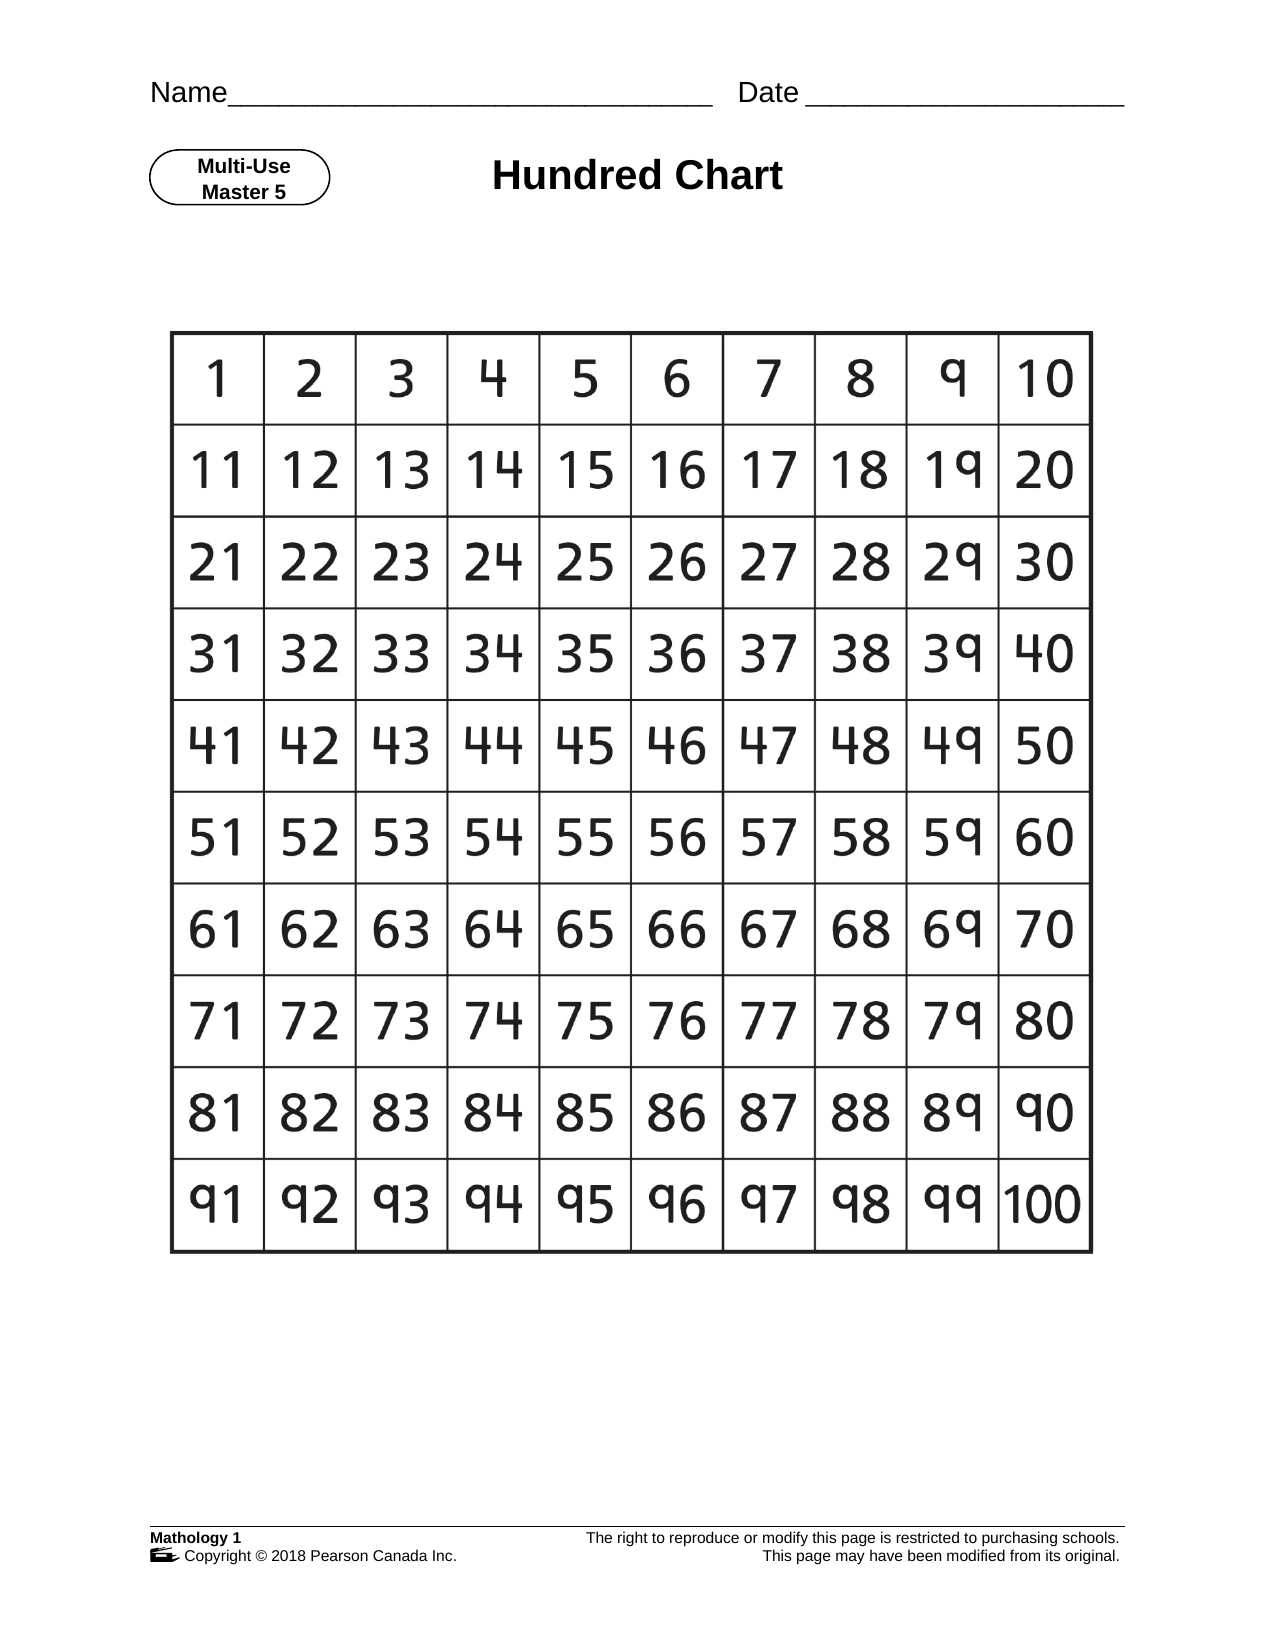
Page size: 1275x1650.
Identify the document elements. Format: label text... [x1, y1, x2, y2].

picture [150, 310, 1108, 1275]
text Hundred Chart [312, 150, 1125, 198]
picture [150, 1547, 180, 1562]
